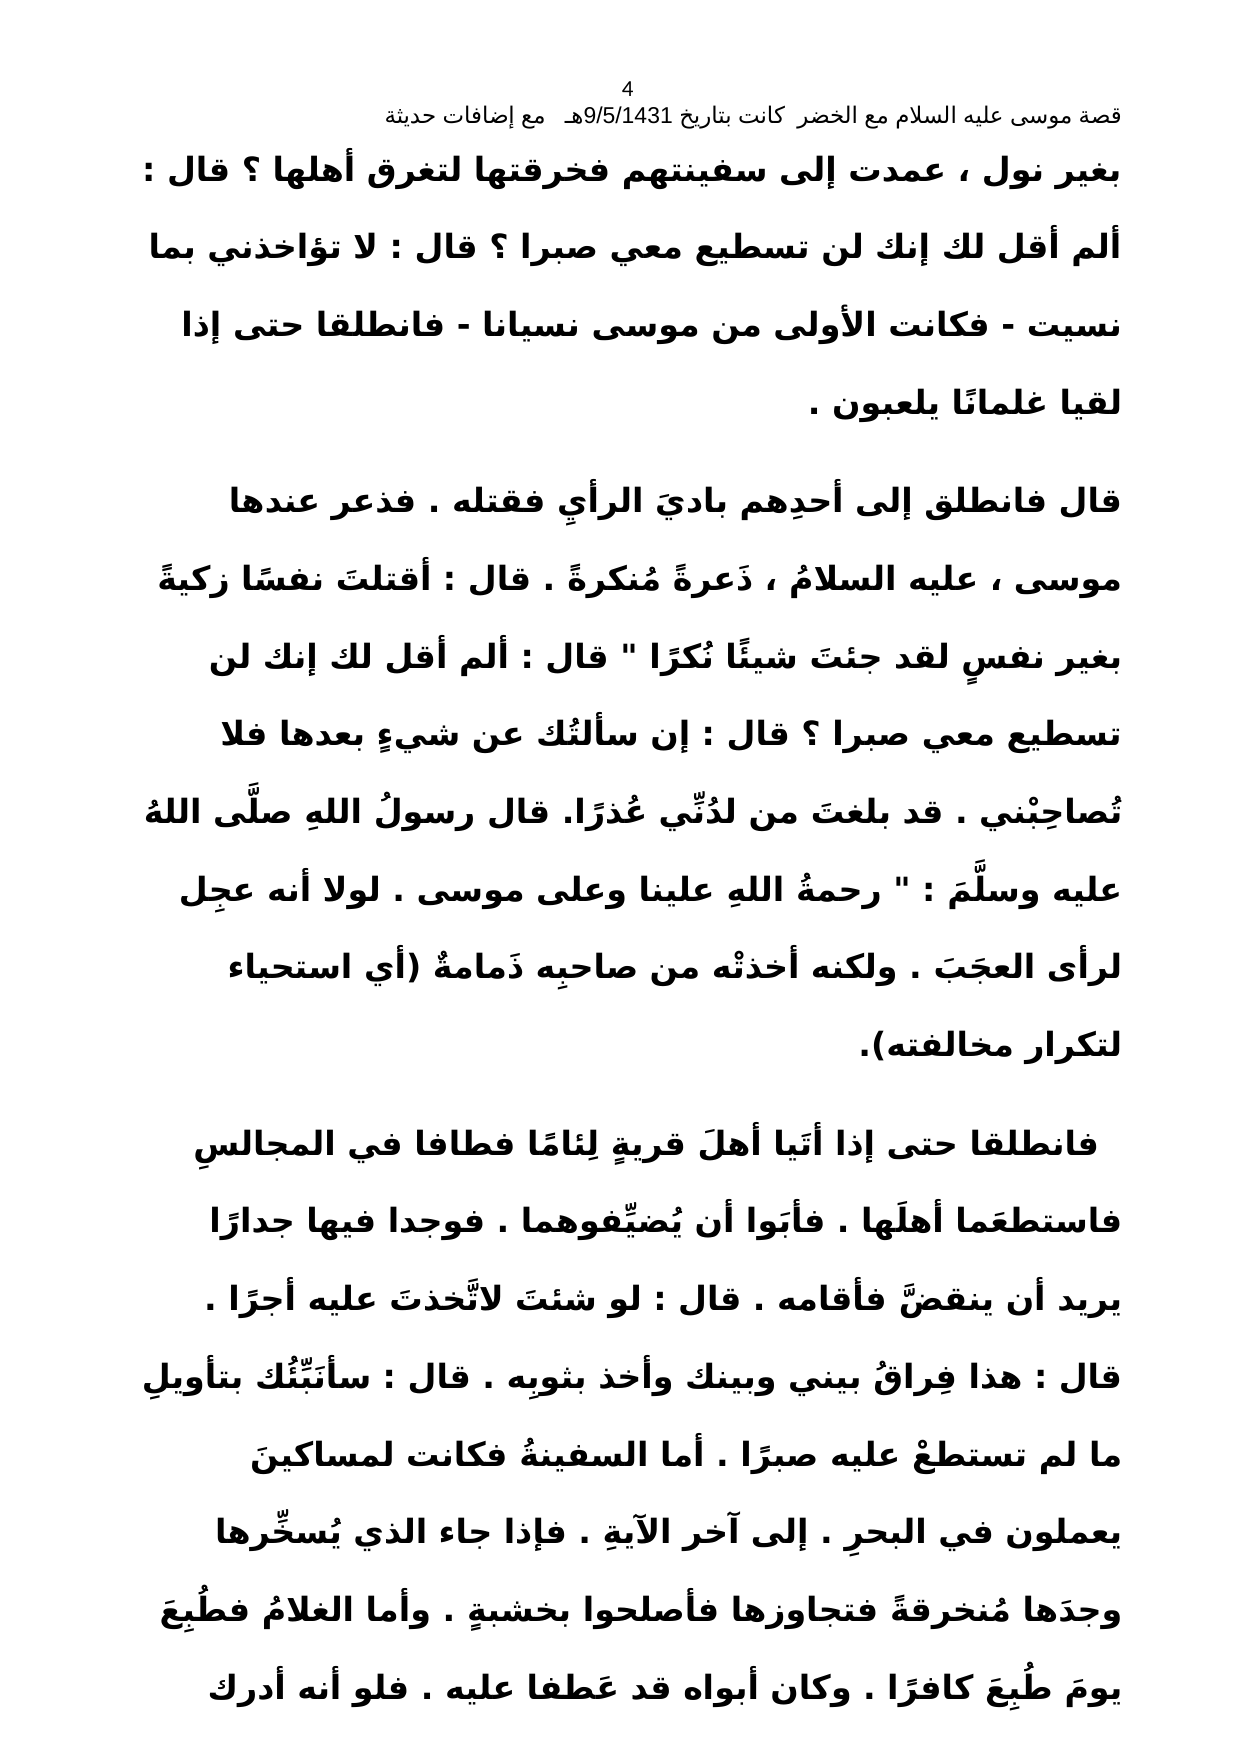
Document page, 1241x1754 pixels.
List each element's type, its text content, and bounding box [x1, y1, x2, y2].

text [133, 150, 1122, 422]
text قال فانطلق إلى أحدِهم باديَ الرأيِ فقتله . فذعر عندها موسى ، عليه السلامُ ، ذَعرةً مُنكرةً . قال : أقتلتَ نفسًا زكيةً بغير نفسٍ لقد جئتَ شيئًا نُكرًا " قال : ألم أقل لك إنك لن تسطيع معي صبرا ؟ قال : إن سألتُك عن شيءٍ بعدها فلا تُصاحِبْني . قد بلغتَ من لدُنِّي عُذرًا. قال رسولُ اللهِ صلَّى اللهُ عليه وسلَّمَ : " رحمةُ اللهِ علينا وعلى موسى . لولا أنه عجِل لرأى العجَبَ . ولكنه أخذتْه من صاحبِه ذَمامةٌ (أي استحياء لتكرار مخالفته). [133, 482, 1122, 1064]
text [133, 1124, 1122, 1707]
